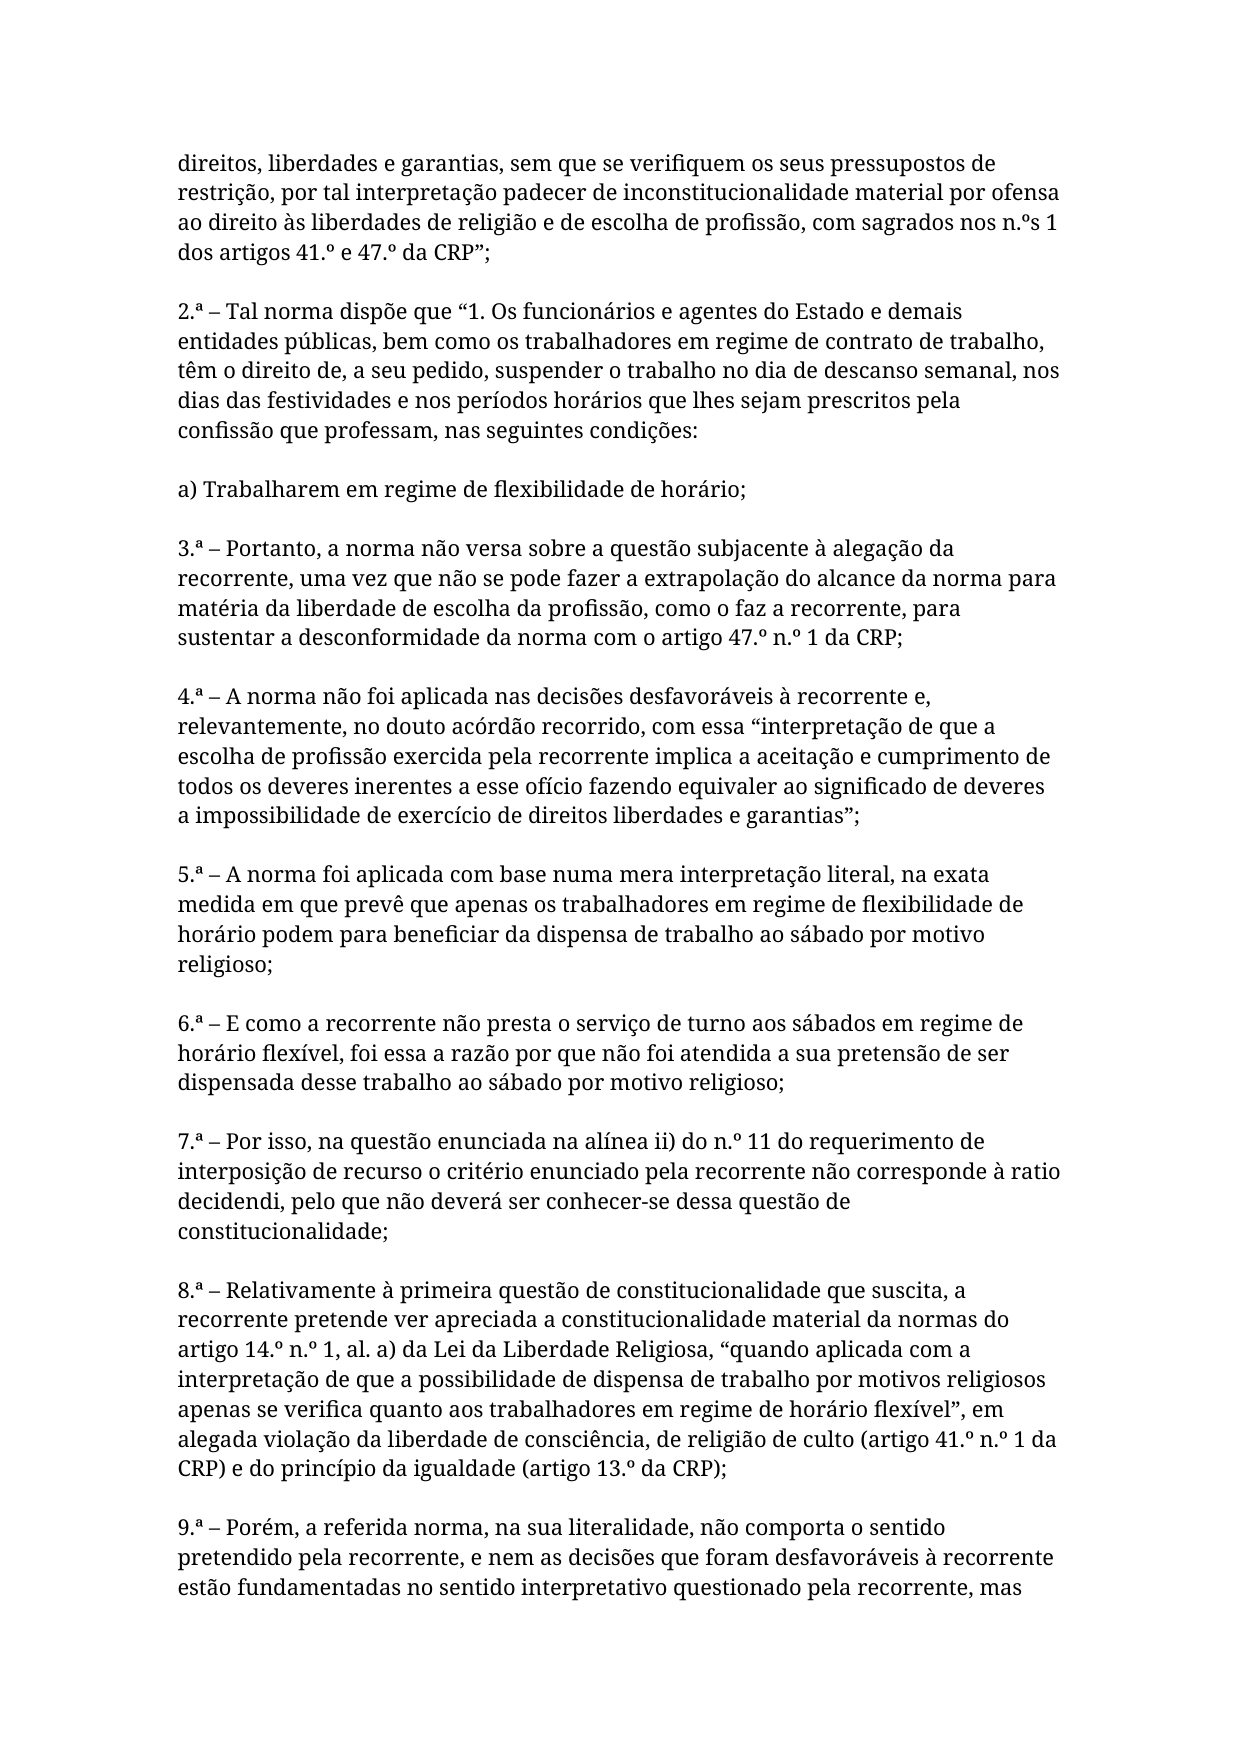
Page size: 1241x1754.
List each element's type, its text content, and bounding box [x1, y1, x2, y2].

text 4.ª – A norma não foi aplicada nas decisões desfavoráveis à recorrente e, relevantemente, no douto acórdão recorrido, com essa “interpretação de que a escolha de profissão exercida pela recorrente implica a aceitação e cumprimento de todos os deveres inerentes a esse ofício fazendo equivaler ao significado de deveres a impossibilidade de exercício de direitos liberdades e garantias”; [177, 681, 1063, 830]
text a) Trabalharem em regime de flexibilidade de horário; [177, 474, 1063, 504]
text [177, 1512, 1063, 1602]
text 8.ª – Relativamente à primeira questão de constitucionalidade que suscita, a recorrente pretende ver apreciada a constitucionalidade material da normas do artigo 14.º n.º 1, al. a) da Lei da Liberdade Religiosa, “quando aplicada com a interpretação de que a possibilidade de dispensa de trabalho por motivos religiosos apenas se verifica quanto aos trabalhadores em regime de horário flexível”, em alegada violação da liberdade de consciência, de religião de culto (artigo 41.º n.º 1 da CRP) e do princípio da igualdade (artigo 13.º da CRP); [177, 1275, 1063, 1483]
text 3.ª – Portanto, a norma não versa sobre a questão subjacente à alegação da recorrente, uma vez que não se pode fazer a extrapolação do alcance da norma para matéria da liberdade de escolha da profissão, como o faz a recorrente, para sustentar a desconformidade da norma com o artigo 47.º n.º 1 da CRP; [177, 533, 1063, 652]
text 6.ª – E como a recorrente não presta o serviço de turno aos sábados em regime de horário flexível, foi essa a razão por que não foi atendida a sua pretensão de ser dispensada desse trabalho ao sábado por motivo religioso; [177, 1008, 1063, 1097]
text 2.ª – Tal norma dispõe que “1. Os funcionários e agentes do Estado e demais entidades públicas, bem como os trabalhadores em regime de contrato de trabalho, têm o direito de, a seu pedido, suspender o trabalho no dia de descanso semanal, nos dias das festividades e nos períodos horários que lhes sejam prescritos pela confissão que professam, nas seguintes condições: [177, 296, 1063, 445]
text 7.ª – Por isso, na questão enunciada na alínea ii) do n.º 11 do requerimento de interposição de recurso o critério enunciado pela recorrente não corresponde à ratio decidendi, pelo que não deverá ser conhecer-se dessa questão de constitucionalidade; [177, 1126, 1063, 1246]
text 5.ª – A norma foi aplicada com base numa mera interpretação literal, na exata medida em que prevê que apenas os trabalhadores em regime de flexibilidade de horário podem para beneficiar da dispensa de trabalho ao sábado por motivo religioso; [177, 859, 1063, 979]
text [177, 148, 1063, 267]
